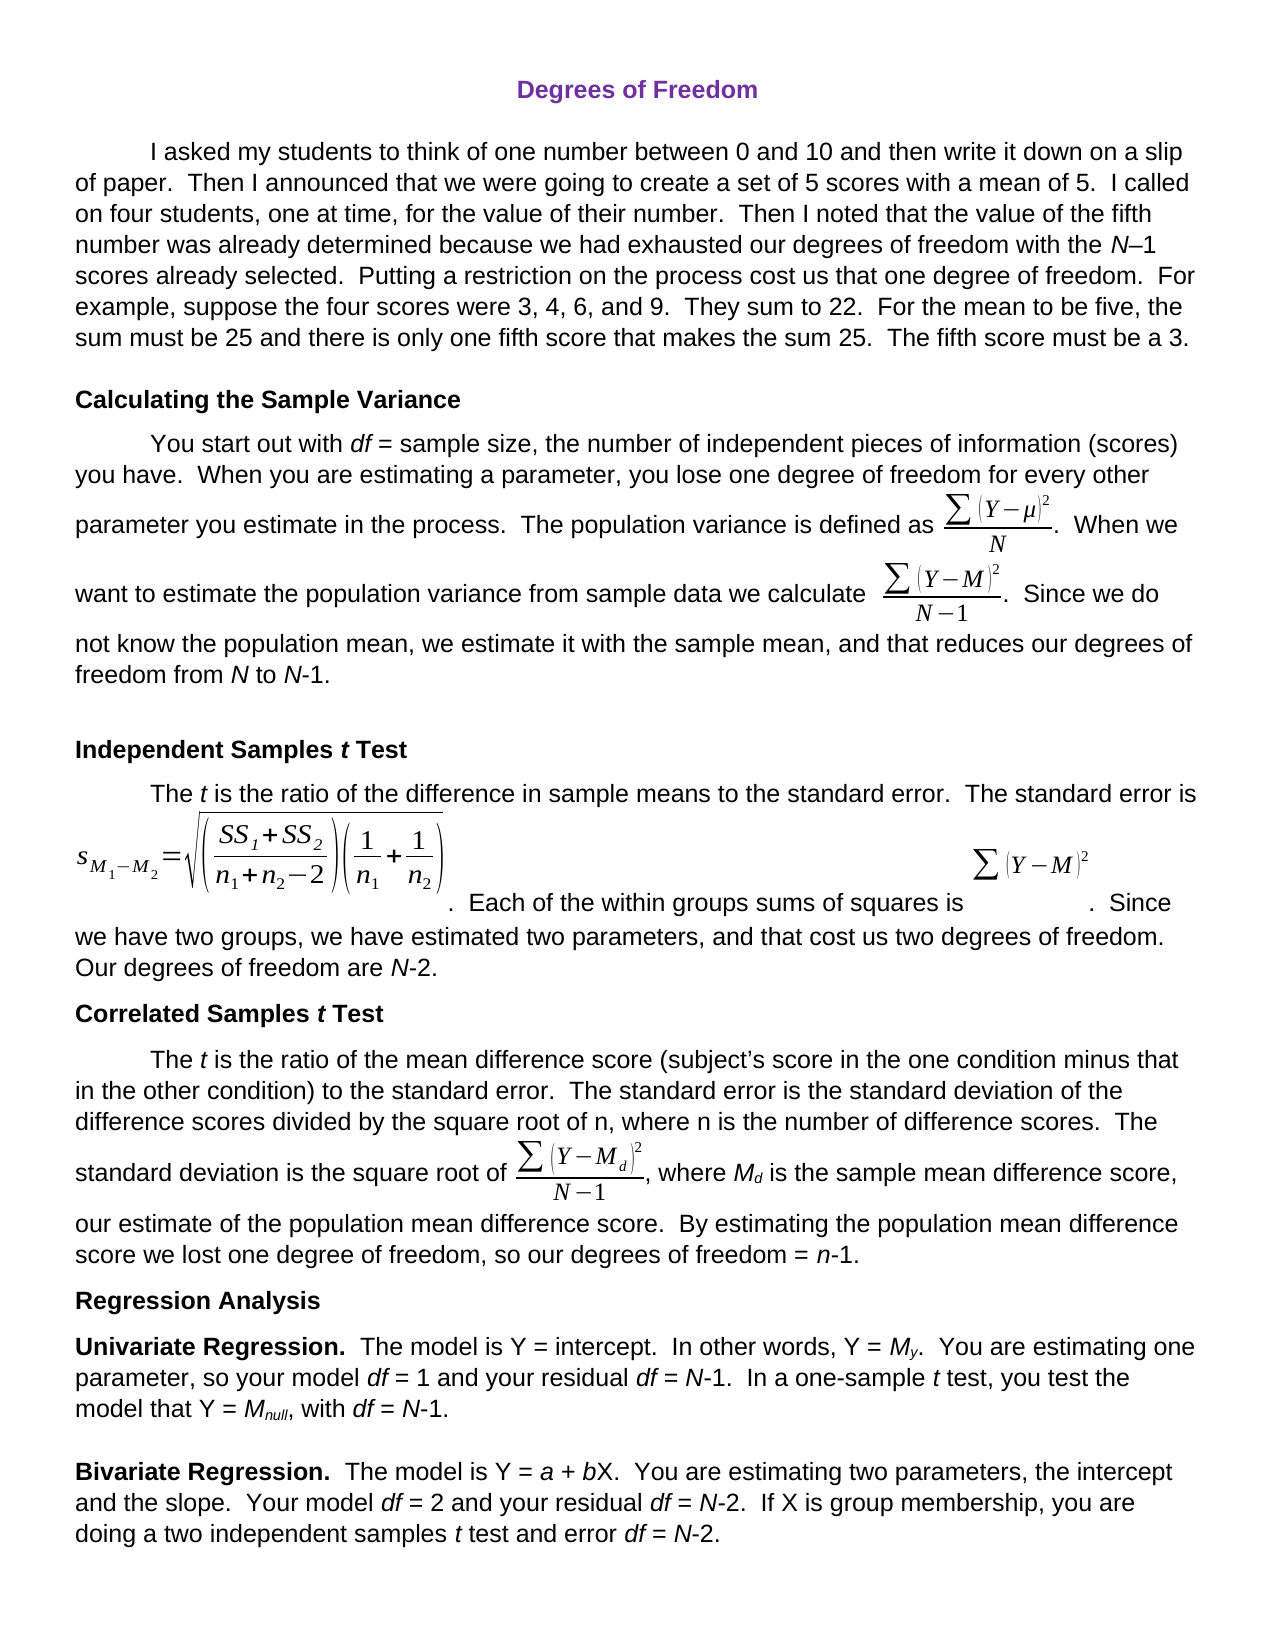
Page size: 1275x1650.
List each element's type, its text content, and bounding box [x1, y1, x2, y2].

text Regression Analysis [75, 1286, 1200, 1315]
text Degrees of Freedom [75, 75, 1200, 104]
text Bivariate Regression. The model is Y = a + bX. You are estimating two parameters, the intercept and the slope. Your model df = 2 and your residual df = N-2. If X is group membership, you are doing a two independent samples t test and error df = N-2. [75, 1456, 1200, 1547]
text Calculating the Sample Variance [75, 385, 1200, 414]
text Correlated Samples t Test [75, 999, 1200, 1028]
text Independent Samples t Test [75, 735, 1200, 764]
text I asked my students to think of one number between 0 and 10 and then write it down on a slip of paper. Then I announced that we were going to create a set of 5 scores with a mean of 5. I called on four students, one at time, for the value of their number. Then I noted that the value of the fifth number was already determined because we had exhausted our degrees of freedom with the N–1 scores already selected. Putting a restriction on the process cost us that one degree of freedom. For example, suppose the four scores were 3, 4, 6, and 9. They sum to 22. For the mean to be five, the sum must be 25 and there is only one fifth score that makes the sum 25. The fifth score must be a 3. [75, 137, 1200, 352]
text The t is the ratio of the mean difference score (subject’s score in the one condition minus that in the other condition) to the standard error. The standard error is the standard deviation of the difference scores divided by the square root of n, where n is the number of difference scores. The standard deviation is the square root of , where Md is the sample mean difference score, our estimate of the population mean difference score. By estimating the population mean difference score we lost one degree of freedom, so our degrees of freedom = n-1. [75, 1045, 1200, 1269]
text The t is the ratio of the difference in sample means to the standard error. The standard error is . Each of the within groups sums of squares is . Since we have two groups, we have estimated two parameters, and that cost us two degrees of freedom. Our degrees of freedom are N-2. [75, 779, 1200, 982]
text You start out with df = sample size, the number of independent pieces of information (scores) you have. When you are estimating a parameter, you lose one degree of freedom for every other parameter you estimate in the process. The population variance is defined as . When we want to estimate the population variance from sample data we calculate . Since we do not know the population mean, we estimate it with the sample mean, and that reduces our degrees of freedom from N to N-1. [75, 429, 1200, 689]
text Univariate Regression. The model is Y = intercept. In other words, Y = My. You are estimating one parameter, so your model df = 1 and your residual df = N-1. In a one-sample t test, you test the model that Y = Mnull, with df = N-1. [75, 1332, 1200, 1423]
